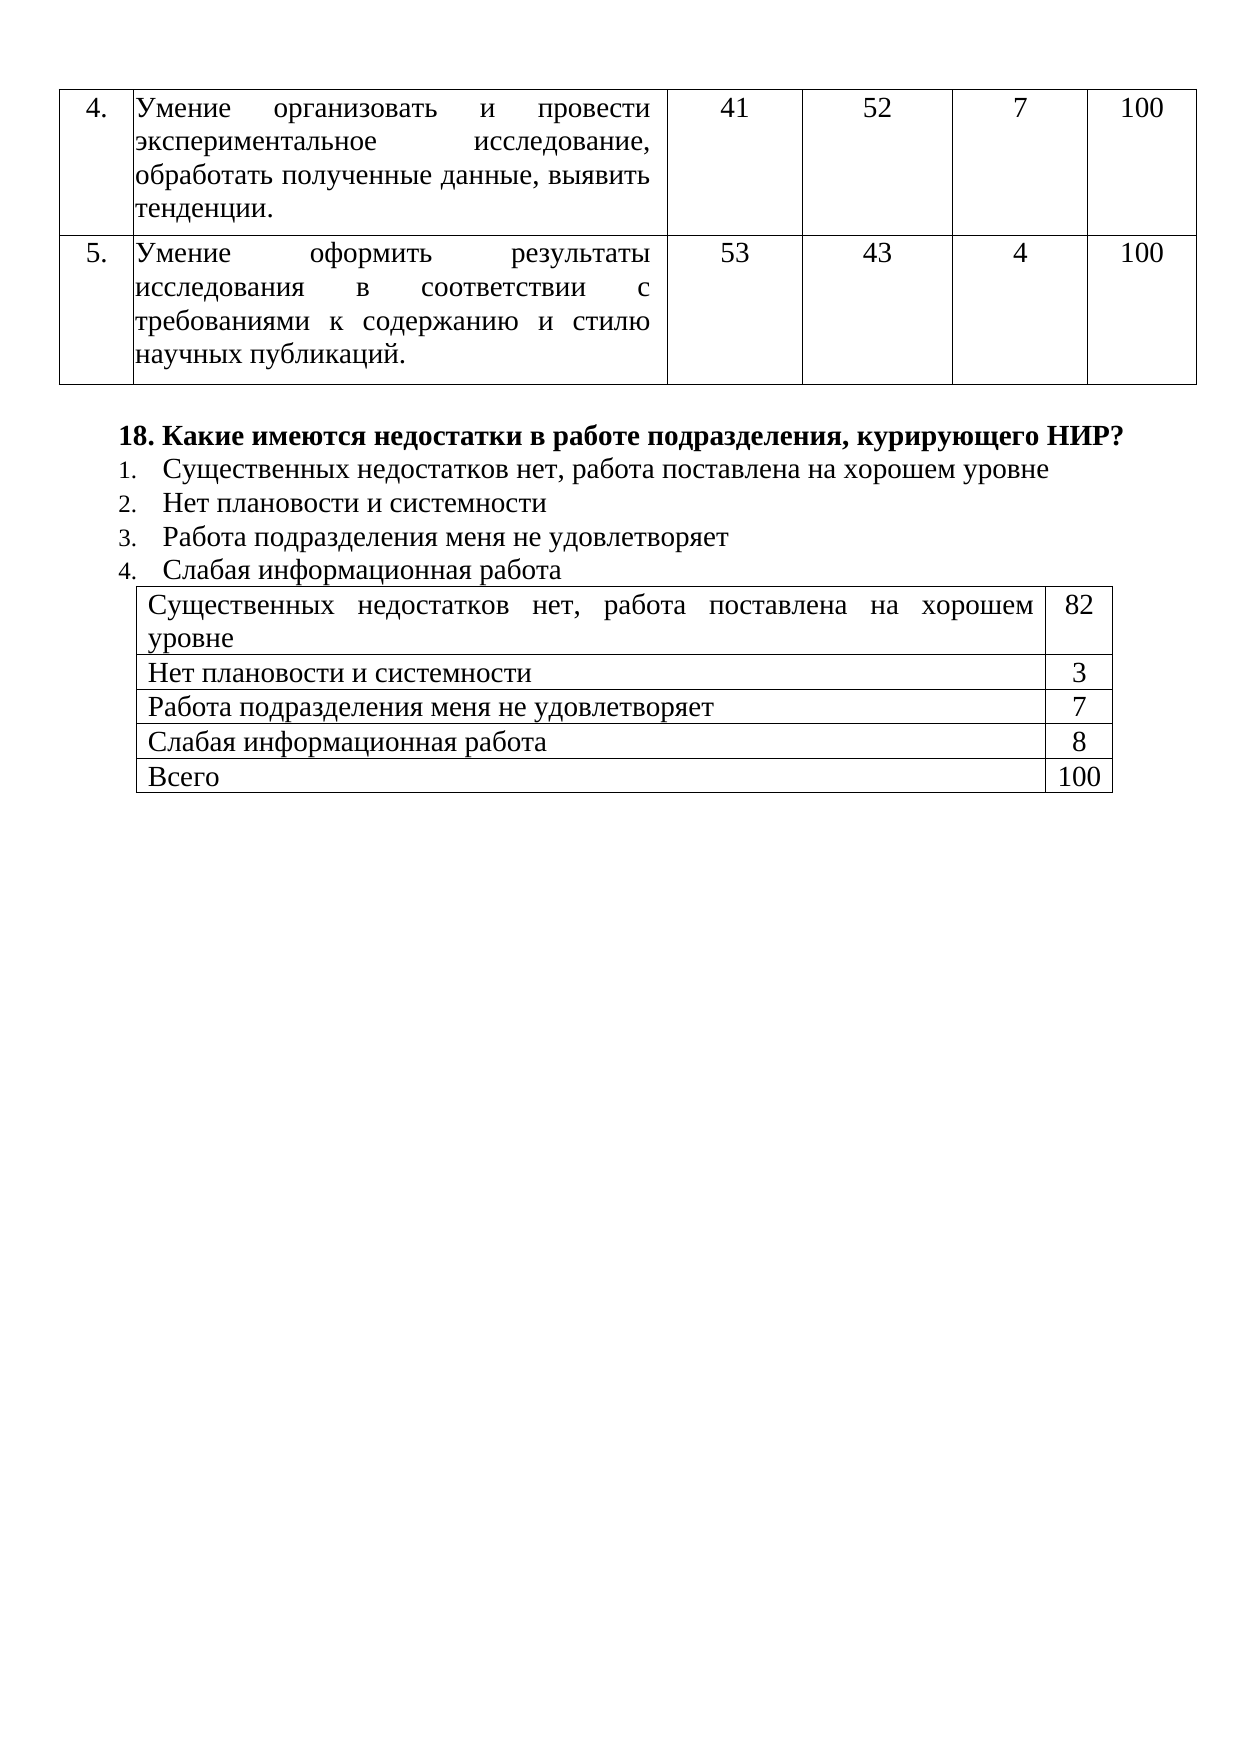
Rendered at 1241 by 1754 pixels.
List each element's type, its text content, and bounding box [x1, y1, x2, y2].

table_header Существенных недостатков нет, работа поставлена на хорошем уровне [137, 587, 1045, 654]
table_cell 5. [60, 236, 133, 383]
table_cell 43 [803, 236, 952, 383]
list Нет плановости и системности [118, 485, 1152, 519]
table_cell 7 [1046, 690, 1112, 723]
table_cell 100 [1088, 90, 1196, 234]
text 18. Какие имеются недостатки в работе подразделения, курирующего НИР? [118, 418, 1152, 452]
table_cell 100 [1088, 236, 1196, 383]
list Работа подразделения меня не удовлетворяет [118, 519, 1152, 552]
table_cell 7 [953, 90, 1087, 234]
table_cell Работа подразделения меня не удовлетворяет [137, 690, 1045, 723]
list Слабая информационная работа [118, 552, 1152, 586]
table_cell Умение оформить результаты исследования в соответствии с требованиями к содержанию и стилю научных публикаций. [134, 236, 667, 383]
table_cell 53 [668, 236, 802, 383]
table_header 82 [1046, 587, 1112, 654]
table_cell Нет плановости и системности [137, 655, 1045, 688]
table_cell 8 [1046, 724, 1112, 758]
table_cell Всего [137, 759, 1045, 792]
table_cell 41 [668, 90, 802, 234]
table_cell 4. [60, 90, 133, 234]
table_cell 3 [1046, 655, 1112, 688]
table_cell 52 [803, 90, 952, 234]
list Существенных недостатков нет, работа поставлена на хорошем уровне [118, 452, 1152, 485]
table_cell Слабая информационная работа [137, 724, 1045, 758]
table_cell Умение организовать и провести экспериментальное исследование, обработать полученные данные, выявить тенденции. [134, 90, 667, 234]
table_cell 4 [953, 236, 1087, 383]
table_cell 100 [1046, 759, 1112, 792]
